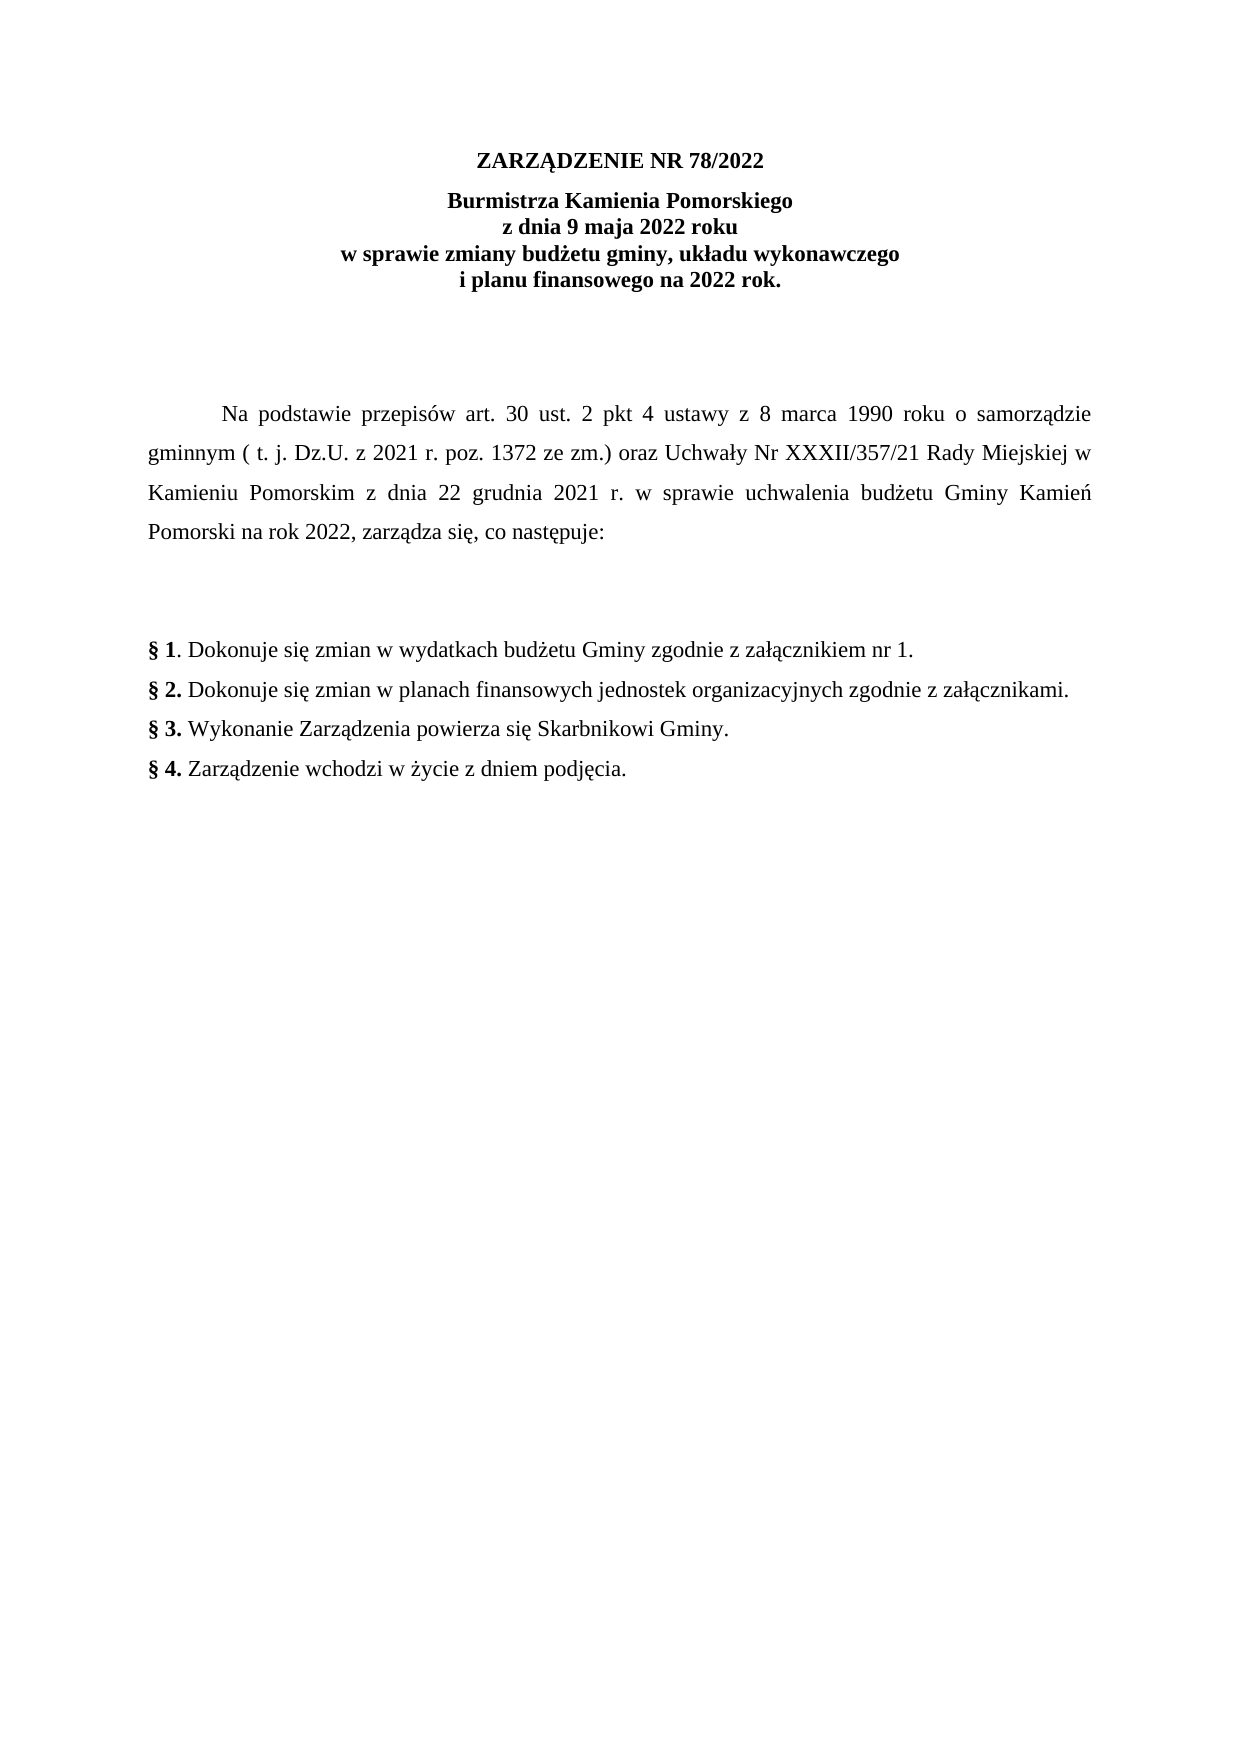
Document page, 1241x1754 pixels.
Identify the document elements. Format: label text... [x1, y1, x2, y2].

text Burmistrza Kamienia Pomorskiego [148, 187, 1093, 213]
text i planu finansowego na 2022 rok. [148, 266, 1093, 292]
text w sprawie zmiany budżetu gminy, układu wykonawczego [148, 240, 1093, 266]
text Na podstawie przepisów art. 30 ust. 2 pkt 4 ustawy z 8 marca 1990 roku o samorządzie gminnym ( t. j. Dz.U. z 2021 r. poz. 1372 ze zm.) oraz Uchwały Nr XXXII/357/21 Rady Miejskiej w Kamieniu Pomorskim z dnia 22 grudnia 2021 r. w sprawie uchwalenia budżetu Gminy Kamień Pomorski na rok 2022, zarządza się, co następuje: [148, 399, 1093, 544]
text § 1. Dokonuje się zmian w wydatkach budżetu Gminy zgodnie z załącznikiem nr 1. [148, 636, 1093, 663]
text § 3. Wykonanie Zarządzenia powierza się Skarbnikowi Gminy. [148, 715, 1093, 742]
text ZARZĄDZENIE NR 78/2022 [148, 148, 1093, 174]
text § 4. Zarządzenie wchodzi w życie z dniem podjęcia. [148, 755, 1093, 781]
text § 2. Dokonuje się zmian w planach finansowych jednostek organizacyjnych zgodnie z załącznikami. [148, 676, 1093, 702]
text z dnia 9 maja 2022 roku [148, 213, 1093, 240]
